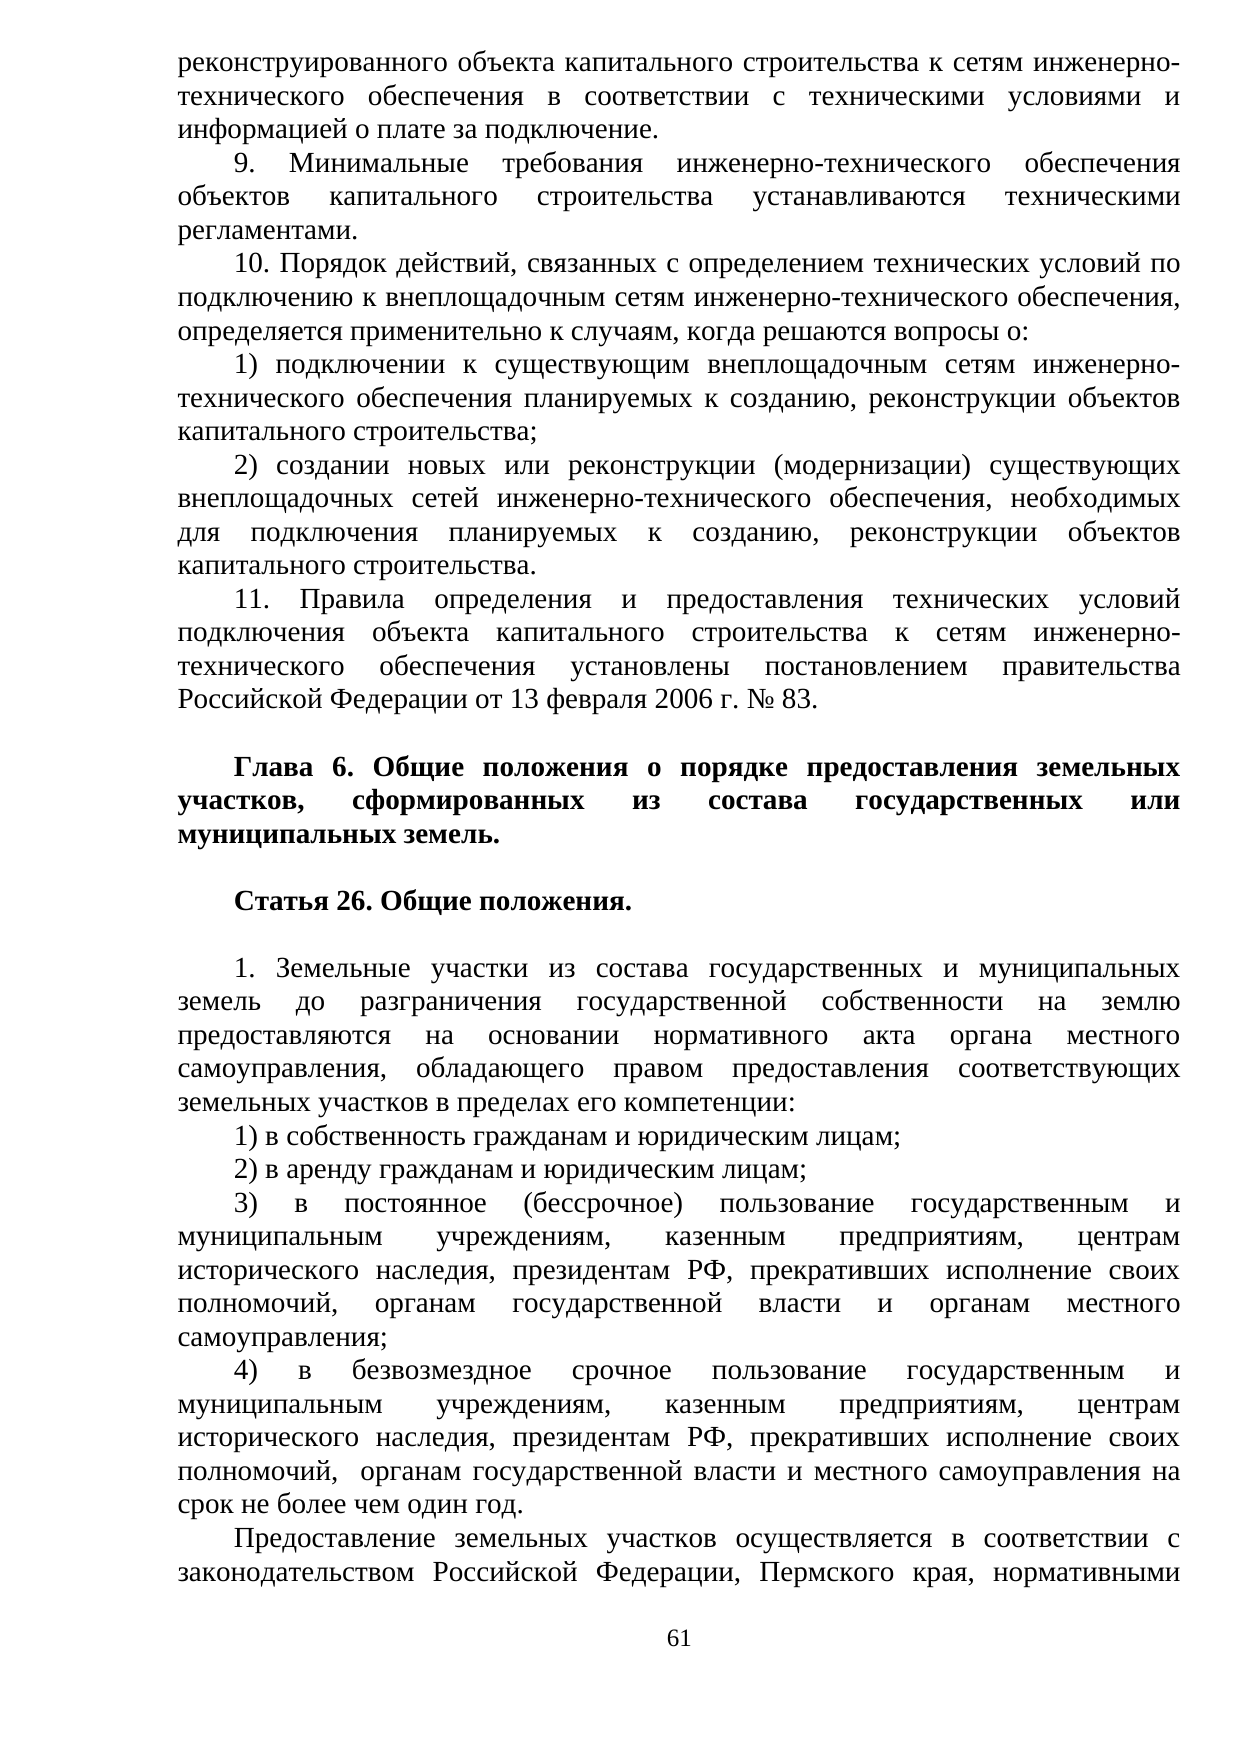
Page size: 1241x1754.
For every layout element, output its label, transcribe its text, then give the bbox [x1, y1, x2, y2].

text 1. Земельные участки из состава государственных и муниципальных земель до разграничения государственной собственности на землю предоставляются на основании нормативного акта органа местного самоуправления, обладающего правом предоставления соответствующих земельных участков в пределах его компетенции: [177, 950, 1181, 1118]
text 11. Правила определения и предоставления технических условий подключения объекта капитального строительства к сетям инженерно-технического обеспечения установлены постановлением правительства Российской Федерации от 13 февраля . № 83. [177, 581, 1181, 715]
text 3) в постоянное (бессрочное) пользование государственным и муниципальным учреждениям, казенным предприятиям, центрам исторического наследия, президентам РФ, прекративших исполнение своих полномочий, органам государственной власти и органам местного самоуправления; [177, 1185, 1181, 1352]
text 2) создании новых или реконструкции (модернизации) существующих внеплощадочных сетей инженерно-технического обеспечения, необходимых для подключения планируемых к созданию, реконструкции объектов капитального строительства. [177, 447, 1181, 581]
text Глава 6. Общие положения о порядке предоставления земельных участков, сформированных из состава государственных или муниципальных земель. [177, 749, 1181, 849]
text 1) подключении к существующим внеплощадочным сетям инженерно-технического обеспечения планируемых к созданию, реконструкции объектов капитального строительства; [177, 346, 1181, 447]
text 10. Порядок действий, связанных с определением технических условий по подключению к внеплощадочным сетям инженерно-технического обеспечения, определяется применительно к случаям, когда решаются вопросы о: [177, 246, 1181, 346]
text Статья 26. Общие положения. [177, 883, 1181, 916]
text 9. Минимальные требования инженерно-технического обеспечения объектов капитального строительства устанавливаются техническими регламентами. [177, 145, 1181, 246]
text 2) в аренду гражданам и юридическим лицам; [177, 1151, 1181, 1185]
text 4) в безвозмездное срочное пользование государственным и муниципальным учреждениям, казенным предприятиям, центрам исторического наследия, президентам РФ, прекративших исполнение своих полномочий, органам государственной власти и местного самоуправления на срок не более чем один год. [177, 1352, 1181, 1520]
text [177, 1520, 1181, 1587]
text 1) в собственность гражданам и юридическим лицам; [177, 1118, 1181, 1151]
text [177, 44, 1181, 145]
